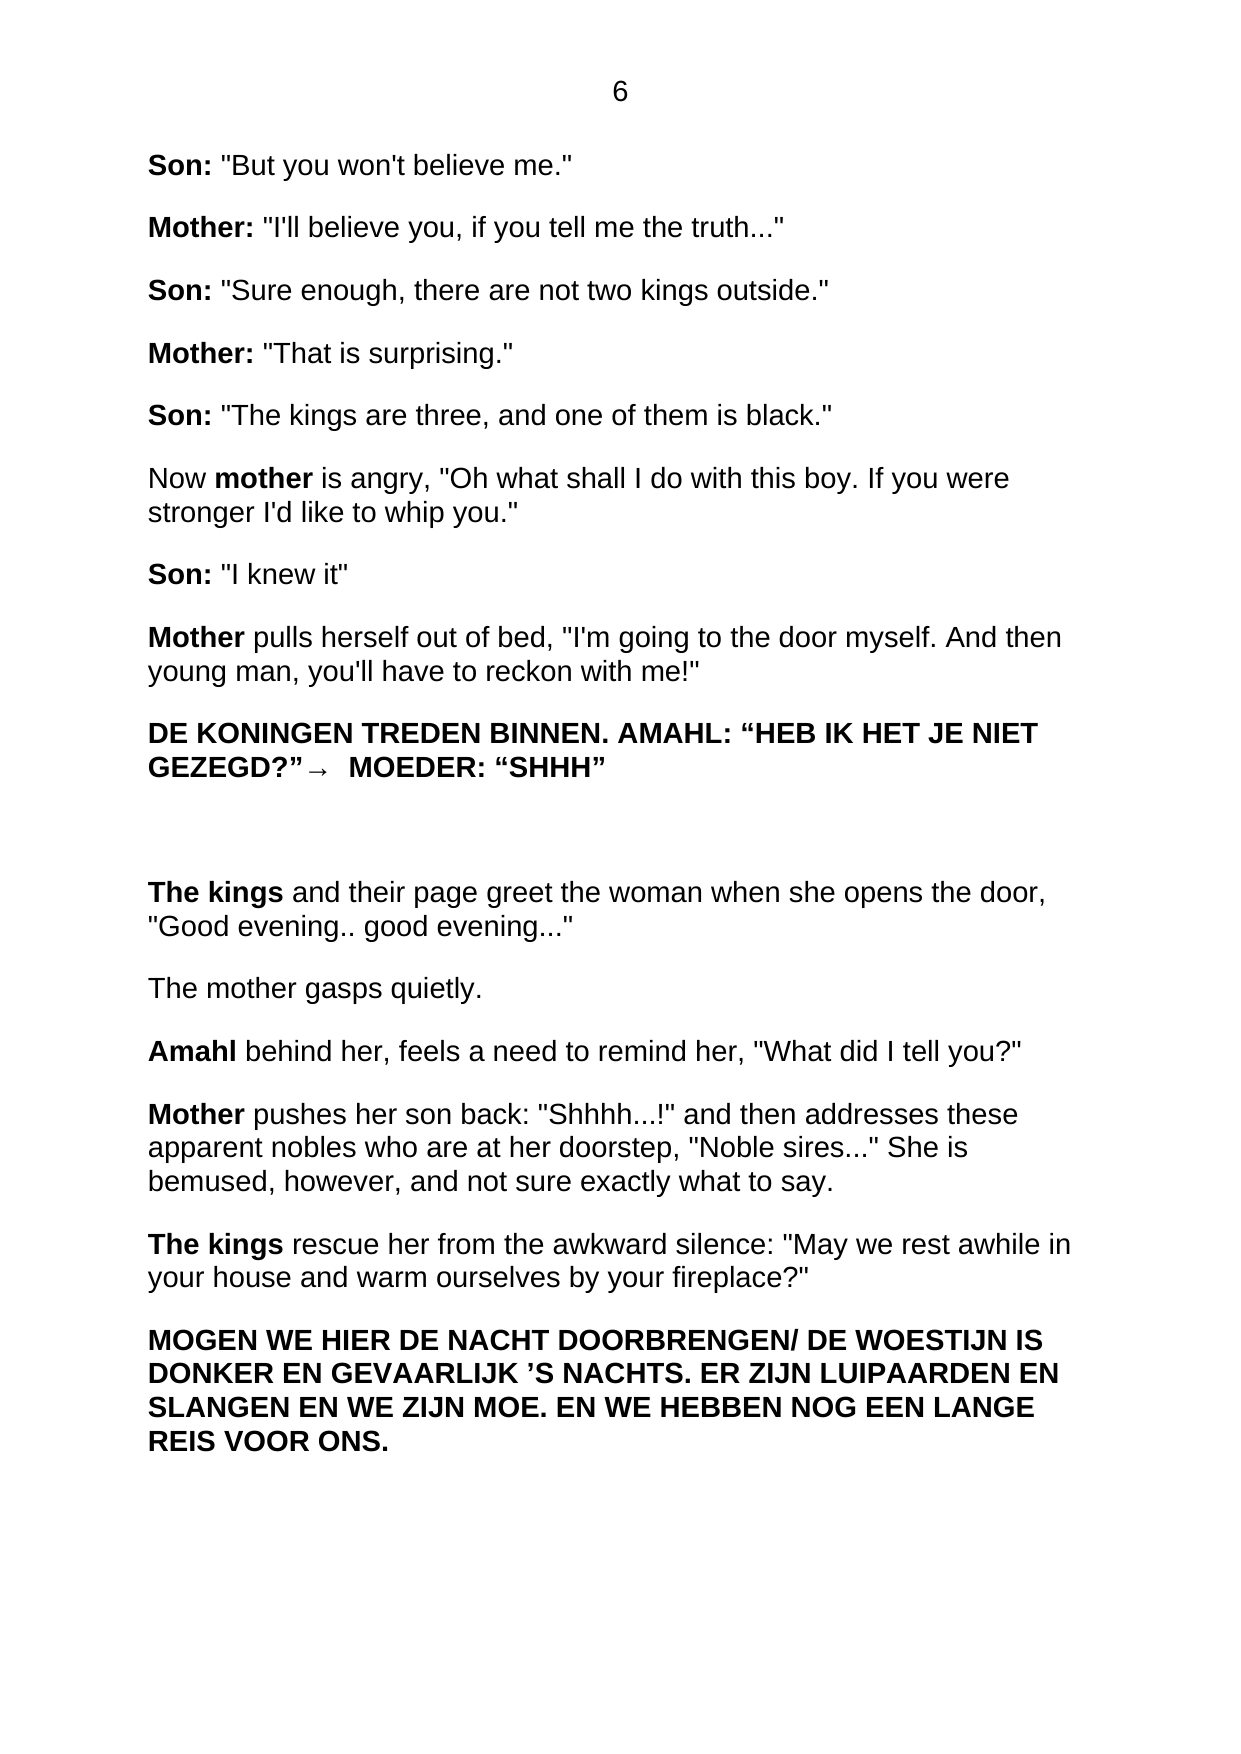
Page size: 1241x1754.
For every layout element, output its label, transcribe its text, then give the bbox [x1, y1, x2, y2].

text Son: "But you won't believe me." [148, 148, 1093, 181]
text MOGEN WE HIER DE NACHT DOORBRENGEN/ DE WOESTIJN IS DONKER EN GEVAARLIJK ’S NACHTS. ER ZIJN LUIPAARDEN EN SLANGEN EN WE ZIJN MOE. EN WE HEBBEN NOG EEN LANGE REIS VOOR ONS. [148, 1323, 1093, 1457]
text Mother pulls herself out of bed, "I'm going to the door myself. And then young man, you'll have to reckon with me!" [148, 620, 1093, 687]
text Amahl behind her, feels a need to remind her, "What did I tell you?" [148, 1034, 1093, 1068]
text The mother gasps quietly. [148, 972, 1093, 1005]
text Son: "Sure enough, there are not two kings outside." [148, 273, 1093, 307]
text Mother: "I'll believe you, if you tell me the truth..." [148, 210, 1093, 244]
text Now mother is angry, "Oh what shall I do with this boy. If you were stronger I'd like to whip you." [148, 461, 1093, 528]
text Mother: "That is surprising." [148, 336, 1093, 369]
text The kings and their page greet the woman when she opens the door, "Good evening.. good evening..." [148, 875, 1093, 942]
text Son: "I knew it" [148, 557, 1093, 591]
text The kings rescue her from the awkward silence: "May we rest awhile in your house and warm ourselves by your fireplace?" [148, 1227, 1093, 1294]
text Mother pushes her son back: "Shhhh...!" and then addresses these apparent nobles who are at her doorstep, "Noble sires..." She is bemused, however, and not sure exactly what to say. [148, 1097, 1093, 1198]
text Son: "The kings are three, and one of them is black." [148, 398, 1093, 432]
text DE KONINGEN TREDEN BINNEN. AMAHL: “HEB IK HET JE NIET GEZEGD?”→ MOEDER: “SHHH” [148, 716, 1093, 783]
